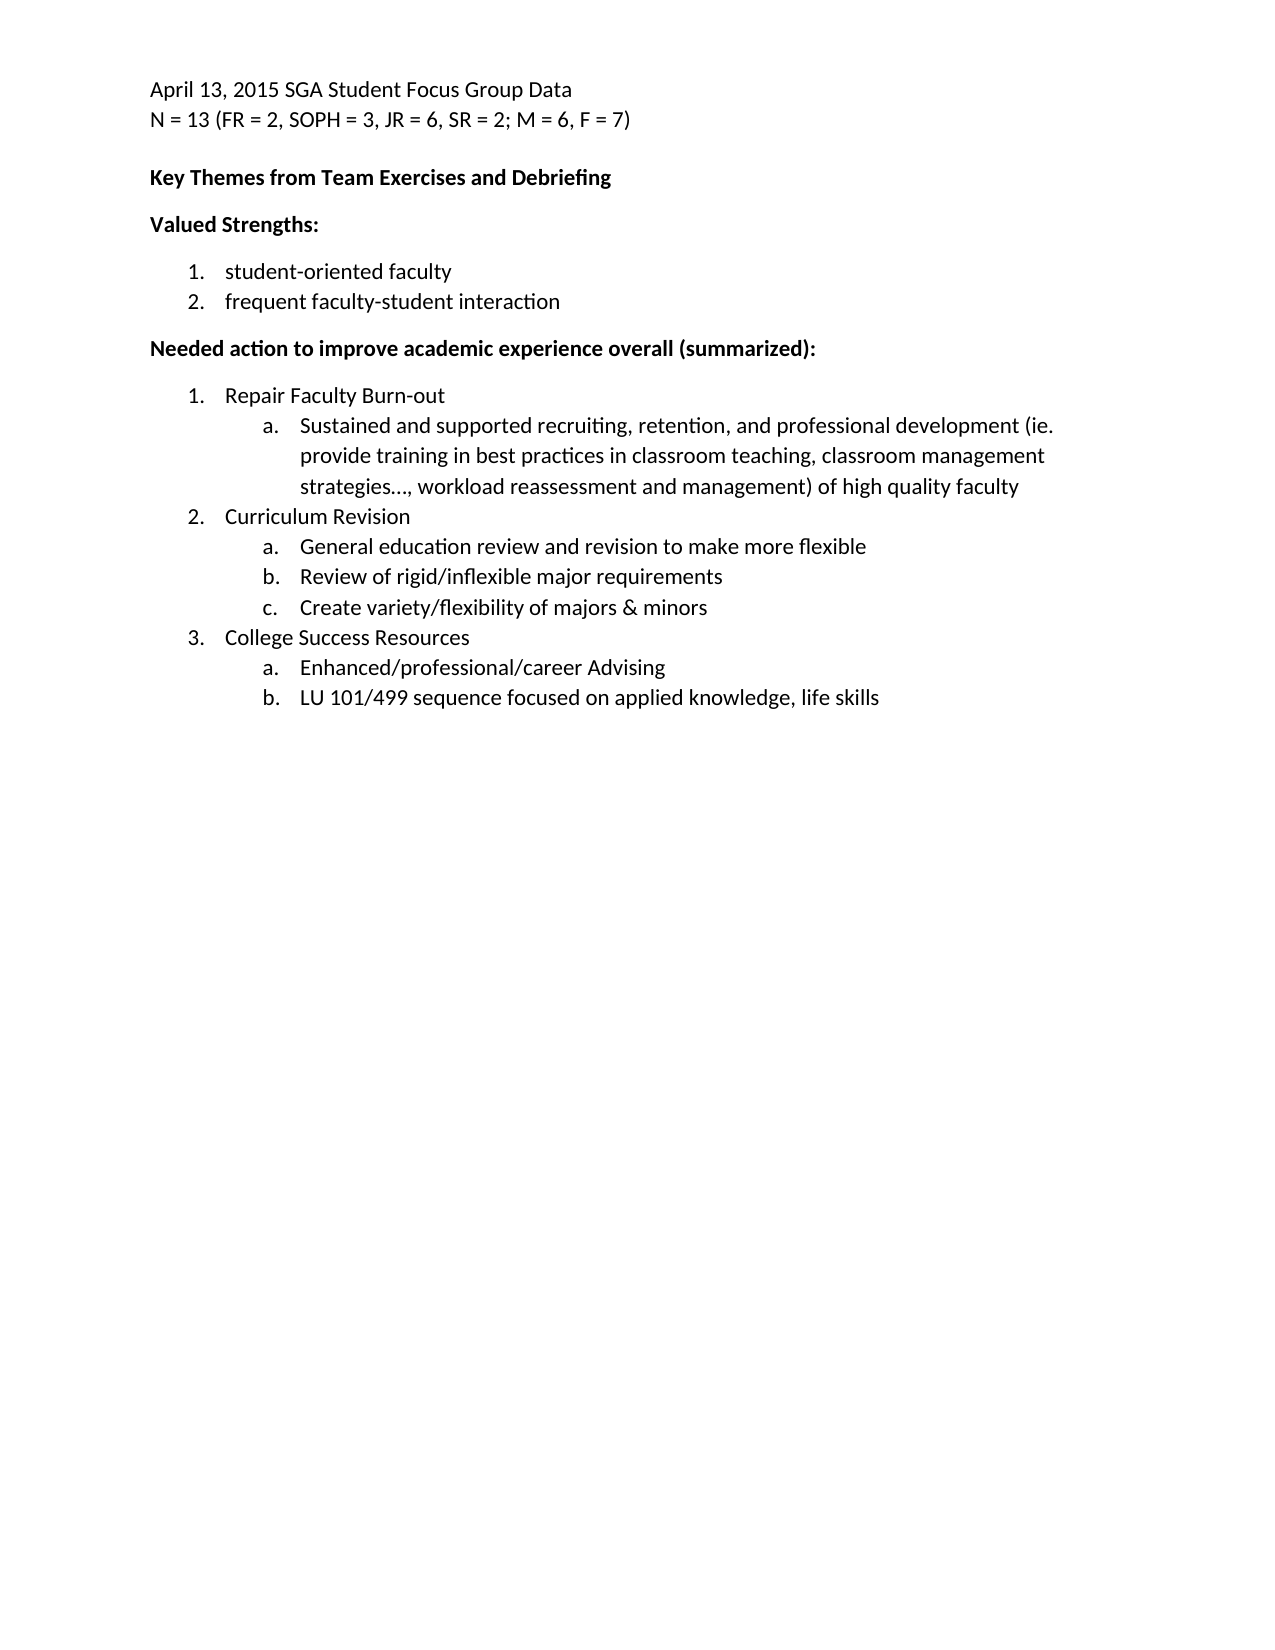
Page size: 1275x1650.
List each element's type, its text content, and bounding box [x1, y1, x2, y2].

list frequent faculty-student interaction [187, 287, 1125, 315]
list Enhanced/professional/career Advising [262, 653, 1125, 681]
list Curriculum Revision [187, 502, 1125, 530]
text Key Themes from Team Exercises and Debriefing [150, 163, 1125, 191]
list LU 101/499 sequence focused on applied knowledge, life skills [262, 683, 1125, 711]
text Needed action to improve academic experience overall (summarized): [150, 334, 1125, 362]
list Repair Faculty Burn-out [187, 381, 1125, 409]
list Sustained and supported recruiting, retention, and professional development (ie. provide training in best practices in classroom teaching, classroom management strategies…, workload reassessment and management) of high quality faculty [262, 411, 1125, 500]
text Valued Strengths: [150, 210, 1125, 238]
list Review of rigid/inflexible major requirements [262, 562, 1125, 590]
list General education review and revision to make more flexible [262, 532, 1125, 560]
list Create variety/flexibility of majors & minors [262, 593, 1125, 621]
list student-oriented faculty [187, 257, 1125, 285]
list College Success Resources [187, 623, 1125, 651]
